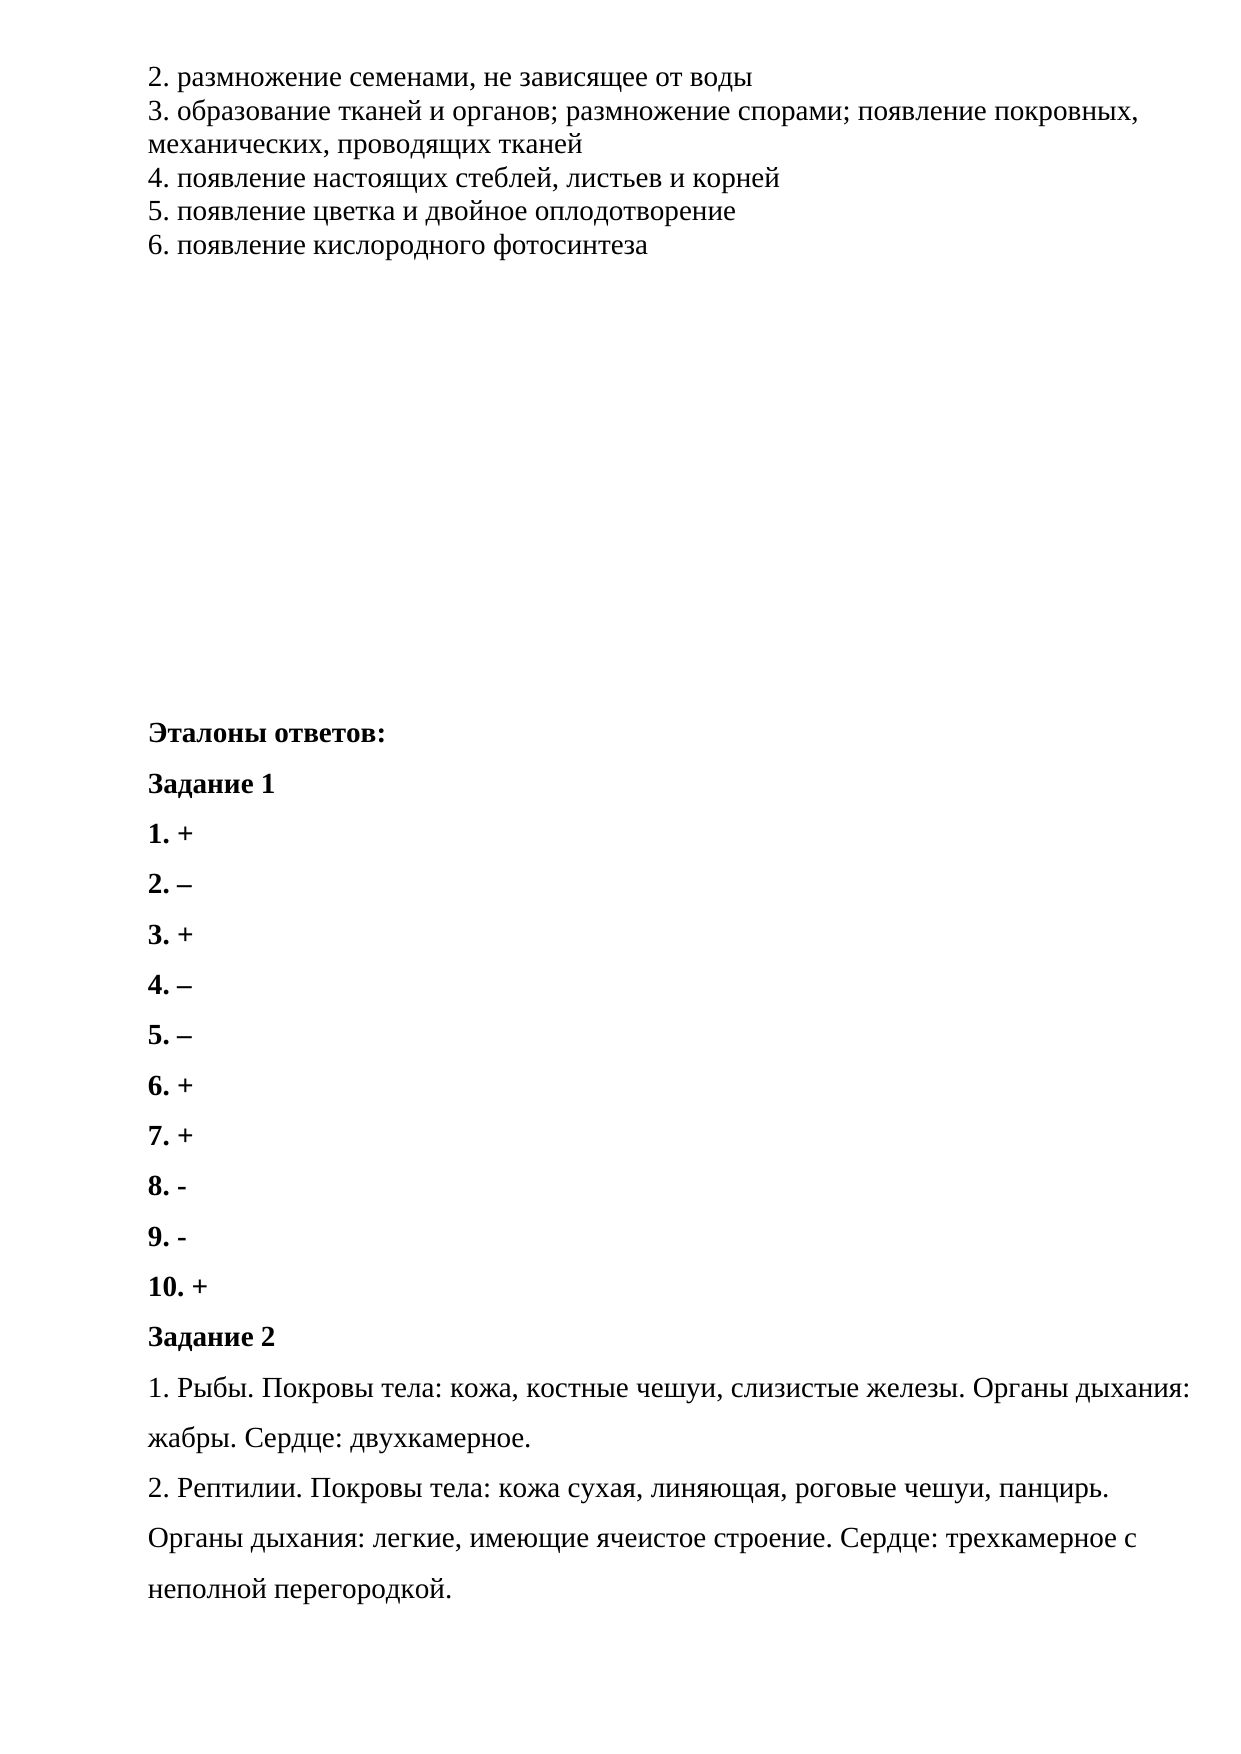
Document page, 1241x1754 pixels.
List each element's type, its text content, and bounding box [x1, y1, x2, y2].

text 7. + [148, 1118, 1196, 1152]
text Задание 2 [148, 1319, 1196, 1353]
text Задание 1 [148, 766, 1196, 799]
text 1. Рыбы. Покровы тела: кожа, костные чешуи, слизистые железы. Органы дыхания: жабры. Сердце: двухкамерное. [148, 1370, 1196, 1453]
text 8. - [148, 1168, 1196, 1202]
text 6. + [148, 1068, 1196, 1101]
text 5. – [148, 1017, 1196, 1051]
text 5. появление цветка и двойное оплодотворение [148, 193, 1196, 227]
text 2. – [148, 867, 1196, 900]
text 1. + [148, 816, 1196, 850]
text 2. Рептилии. Покровы тела: кожа сухая, линяющая, роговые чешуи, панцирь. Органы дыхания: легкие, имеющие ячеистое строение. Сердце: трехкамерное с неполной перегородкой. [148, 1470, 1196, 1604]
text 9. - [148, 1219, 1196, 1252]
text 3. + [148, 917, 1196, 950]
text Эталоны ответов: [148, 716, 1196, 749]
text 2. размножение семенами, не зависящее от воды [148, 59, 1196, 93]
text 3. образование тканей и органов; размножение спорами; появление покровных, механических, проводящих тканей [148, 93, 1196, 160]
text 10. + [148, 1269, 1196, 1303]
text 4. – [148, 967, 1196, 1001]
text 4. появление настоящих стеблей, листьев и корней [148, 160, 1196, 193]
text 6. появление кислородного фотосинтеза [148, 227, 1196, 260]
